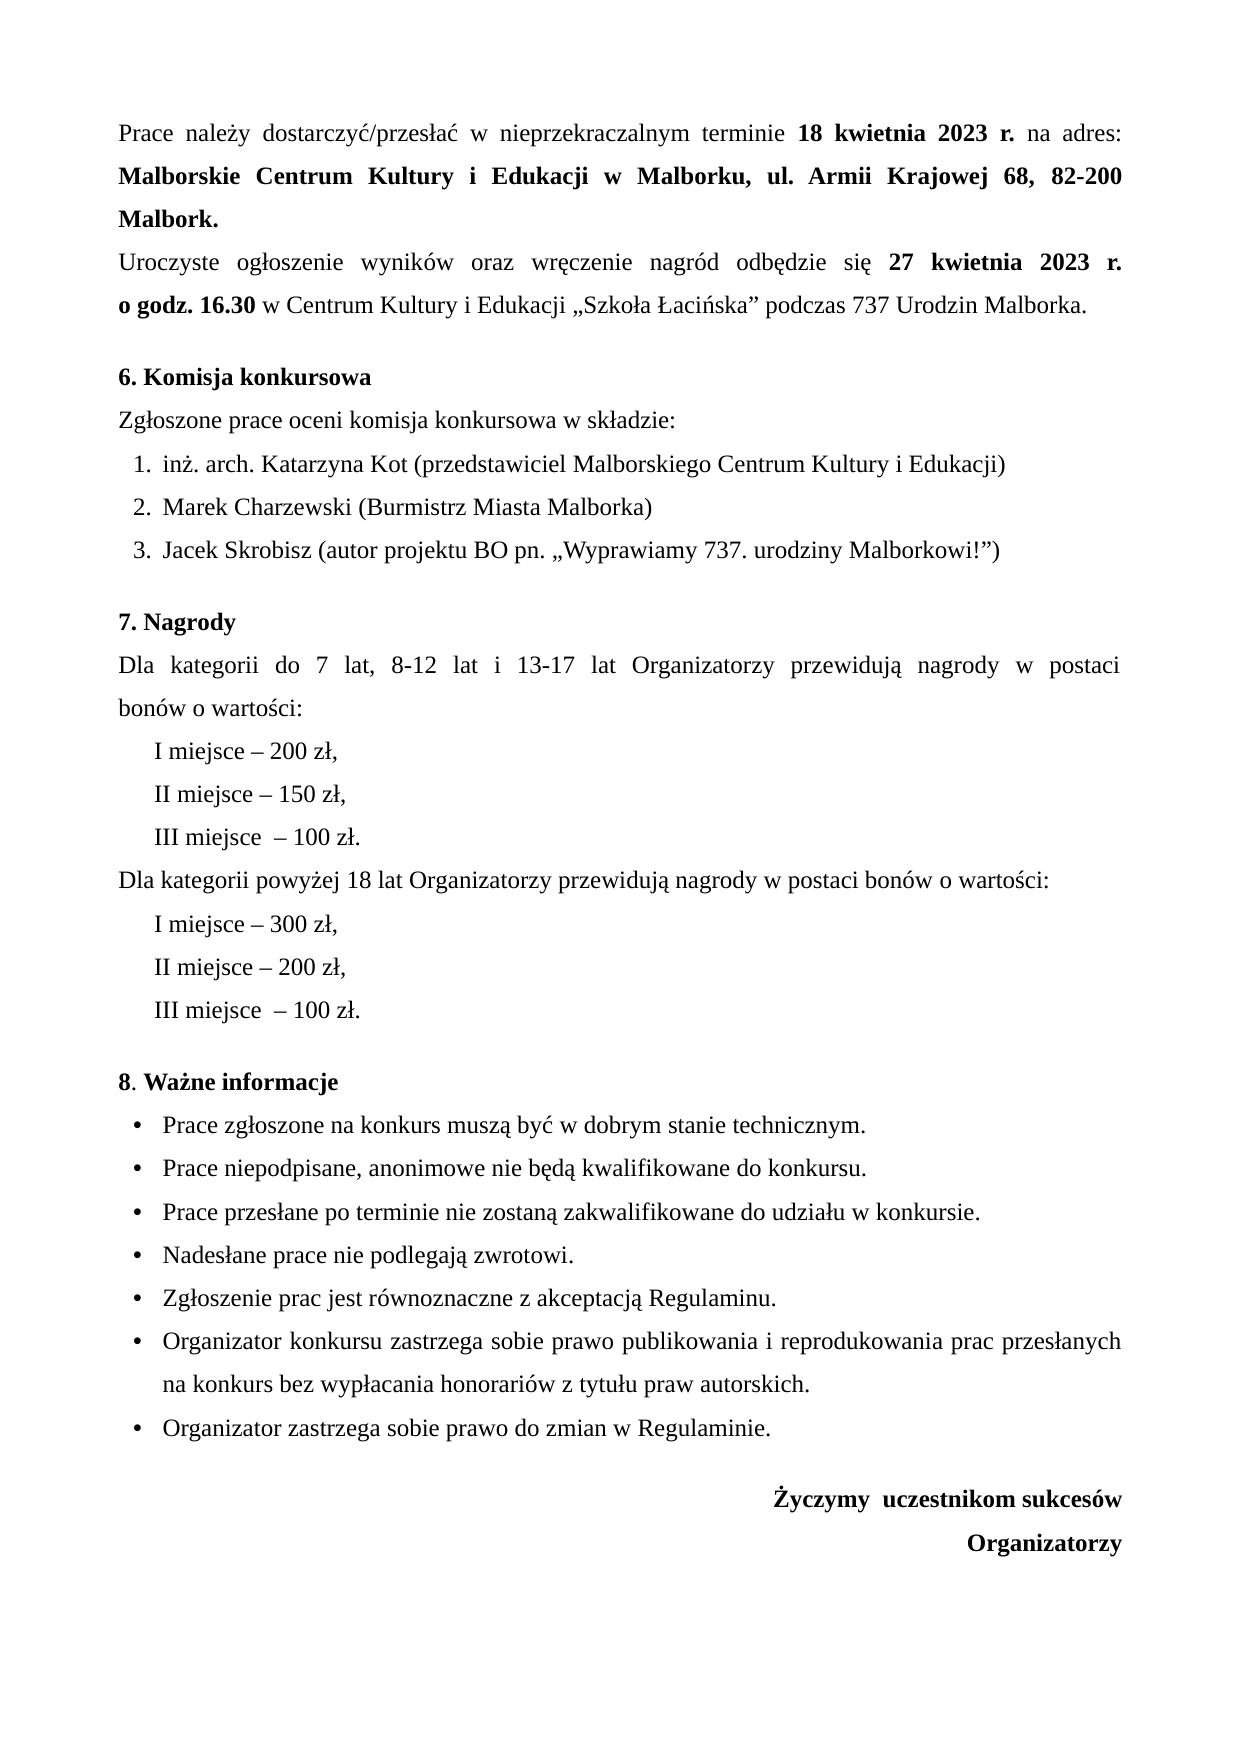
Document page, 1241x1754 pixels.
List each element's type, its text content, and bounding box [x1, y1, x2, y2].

text I miejsce – 200 zł, [118, 736, 1122, 765]
text II miejsce – 200 zł, [118, 952, 1122, 981]
text III miejsce – 100 zł. [118, 995, 1122, 1024]
list Organizator zastrzega sobie prawo do zmian w Regulaminie. [133, 1412, 1122, 1441]
text Dla kategorii powyżej 18 lat Organizatorzy przewidują nagrody w postaci bonów o wartości: [118, 866, 1122, 894]
text II miejsce – 150 zł, [118, 779, 1122, 808]
list Zgłoszenie prac jest równoznaczne z akceptacją Regulaminu. [133, 1283, 1122, 1312]
list Prace zgłoszone na konkurs muszą być w dobrym stanie technicznym. [133, 1110, 1122, 1139]
list Organizator konkursu zastrzega sobie prawo publikowania i reprodukowania prac przesłanych na konkurs bez wypłacania honorariów z tytułu praw autorskich. [133, 1326, 1122, 1398]
text Organizatorzy [118, 1528, 1122, 1556]
list Prace niepodpisane, anonimowe nie będą kwalifikowane do konkursu. [133, 1153, 1122, 1182]
text Życzymy uczestnikom sukcesów [118, 1484, 1122, 1513]
text III miejsce – 100 zł. [118, 822, 1122, 851]
list Prace przesłane po terminie nie zostaną zakwalifikowane do udziału w konkursie. [133, 1196, 1122, 1225]
text Zgłoszone prace oceni komisja konkursowa w składzie: [118, 406, 1122, 434]
text Uroczyste ogłoszenie wyników oraz wręczenie nagród odbędzie się 27 kwietnia 2023 r. o godz. 16.30 w Centrum Kultury i Edukacji „Szkoła Łacińska” podczas 737 Urodzin Malborka. [118, 247, 1122, 319]
text 8. Ważne informacje [118, 1067, 1122, 1096]
text Dla kategorii do 7 lat, 8-12 lat i 13-17 lat Organizatorzy przewidują nagrody w postaci bonów o wartości: [118, 650, 1122, 722]
list Jacek Skrobisz (autor projektu BO pn. „Wyprawiamy 737. urodziny Malborkowi!”) [133, 535, 1122, 564]
text Prace należy dostarczyć/przesłać w nieprzekraczalnym terminie 18 kwietnia 2023 r. na adres: Malborskie Centrum Kultury i Edukacji w Malborku, ul. Armii Krajowej 68, 82-200 Malbork. [118, 118, 1122, 233]
text 7. Nagrody [118, 607, 1122, 636]
text 6. Komisja konkursowa [118, 362, 1122, 391]
list Marek Charzewski (Burmistrz Miasta Malborka) [133, 492, 1122, 521]
text I miejsce – 300 zł, [118, 909, 1122, 937]
list inż. arch. Katarzyna Kot (przedstawiciel Malborskiego Centrum Kultury i Edukacji) [133, 449, 1122, 477]
list Nadesłane prace nie podlegają zwrotowi. [133, 1240, 1122, 1268]
